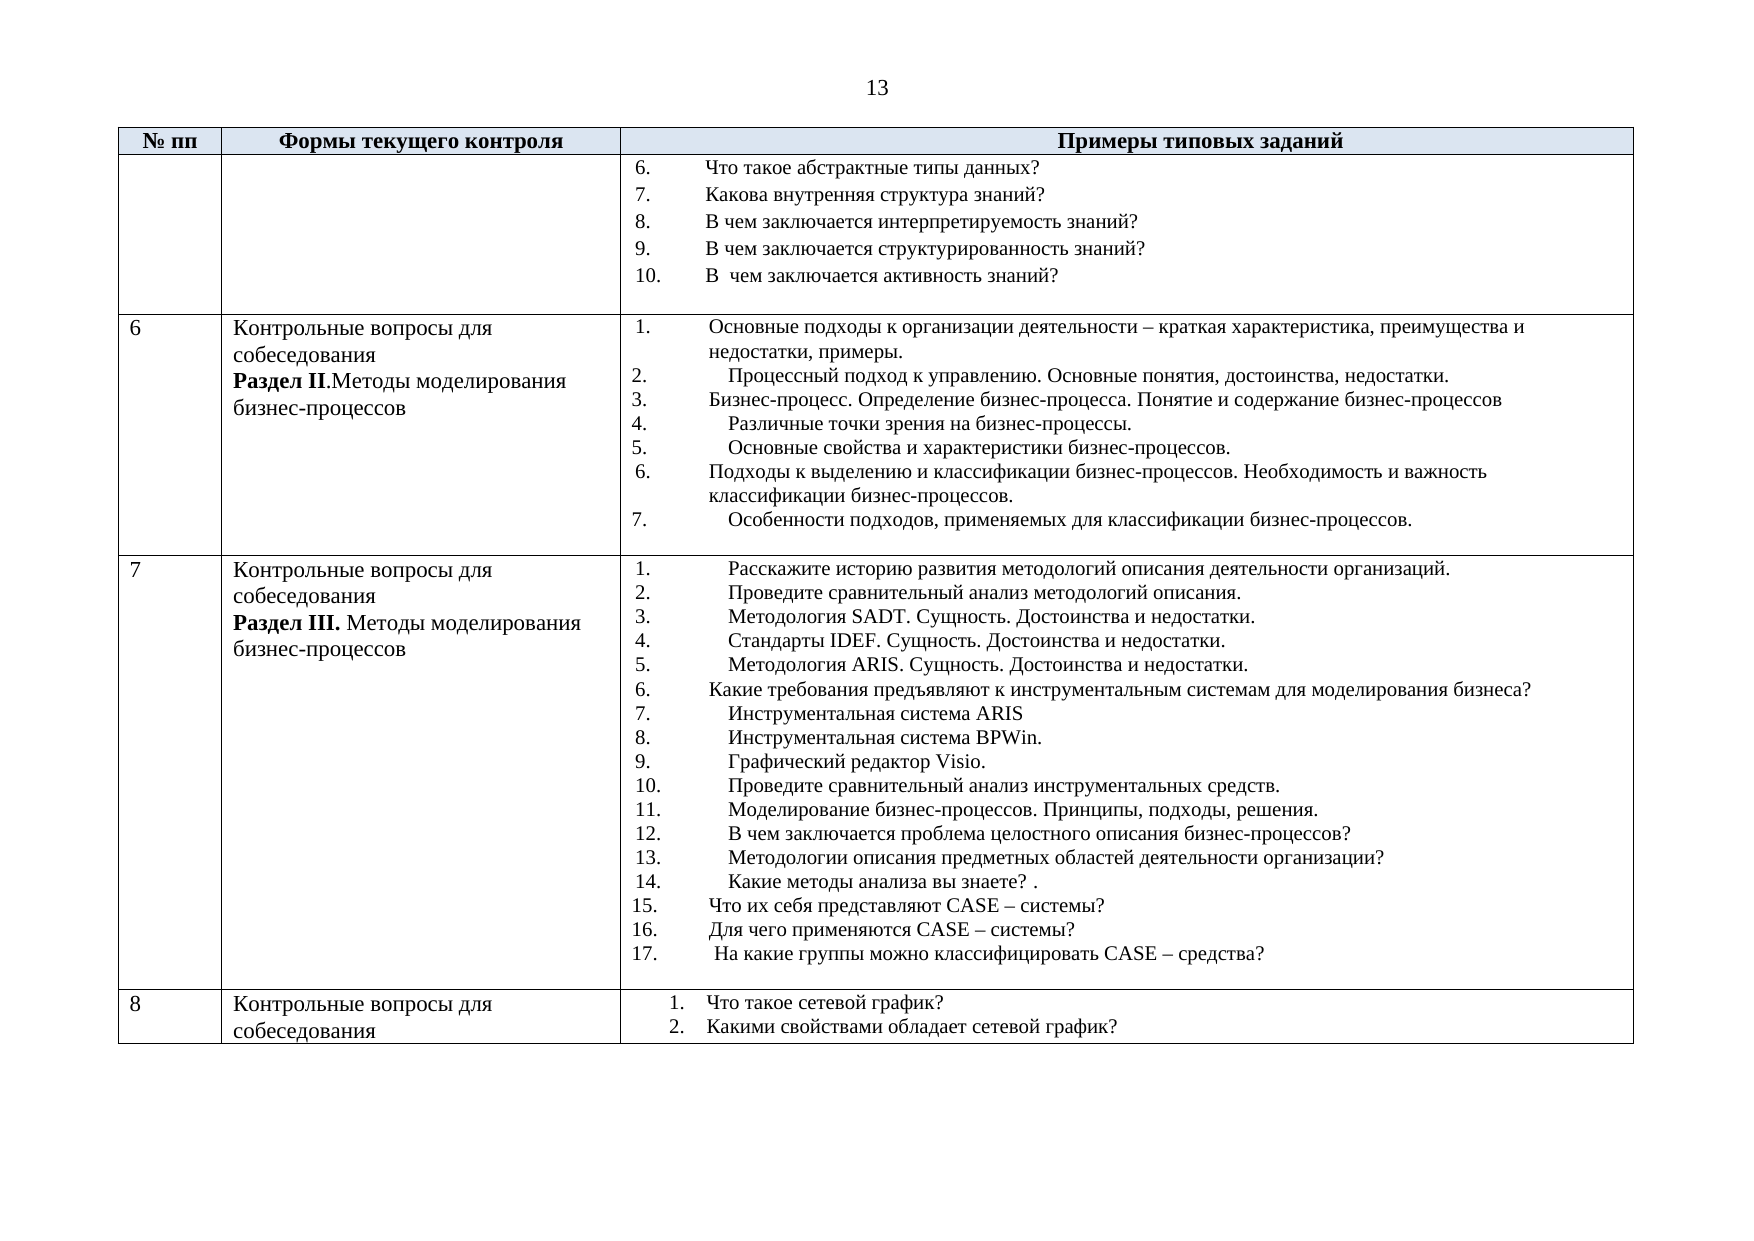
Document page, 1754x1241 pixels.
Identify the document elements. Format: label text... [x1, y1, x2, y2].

table_header Формы текущего контроля [222, 128, 620, 154]
table_cell 5 [119, 155, 221, 313]
table_cell 8 [119, 990, 221, 1043]
table_cell Расскажите историю развития методологий описания деятельности организаций. Проведите сравнительный анализ методологий описания. Методология SADT. Сущность. Достоинства и недостатки. Стандарты IDEF. Сущность. Достоинства и недостатки. Методология ARIS. Сущность. Достоинства и недостатки. Какие требования предъявляют к инструментальным системам для моделирования бизнеса? Инструментальная система ARIS Инструментальная система BPWin. Графический редактор Visio. Проведите сравнительный анализ инструментальных средств. Моделирование бизнес-процессов. Принципы, подходы, решения. В чем заключается проблема целостного описания бизнес-процессов? Методологии описания предметных областей деятельности организации? Какие методы анализа вы знаете? . Что их себя представляют CASE – системы? Для чего применяются CASE – системы? На какие группы можно классифицировать CASE – средства? [621, 556, 1633, 989]
table_cell Контрольные вопросы для собеседования Раздел III. Методы моделирования бизнес-процессов [222, 556, 620, 989]
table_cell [222, 990, 620, 1043]
table_cell Контрольные вопросы для собеседования Раздел II.Методы моделирования бизнес-процессов [222, 315, 620, 555]
table_cell Основные подходы к организации деятельности – краткая характеристика, преимущества и недостатки, примеры. Процессный подход к управлению. Основные понятия, достоинства, недостатки. Бизнес-процесс. Определение бизнес-процесса. Понятие и содержание бизнес-процессов Различные точки зрения на бизнес-процессы. Основные свойства и характеристики бизнес-процессов. Подходы к выделению и классификации бизнес-процессов. Необходимость и важность классификации бизнес-процессов. Особенности подходов, применяемых для классификации бизнес-процессов. [621, 315, 1633, 555]
table_cell 6 [119, 315, 221, 555]
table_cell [621, 155, 1633, 313]
table_cell 7 [119, 556, 221, 989]
table_header № пп [119, 128, 221, 154]
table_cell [222, 155, 620, 313]
table_header Примеры типовых заданий [621, 128, 1633, 154]
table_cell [621, 990, 1633, 1043]
